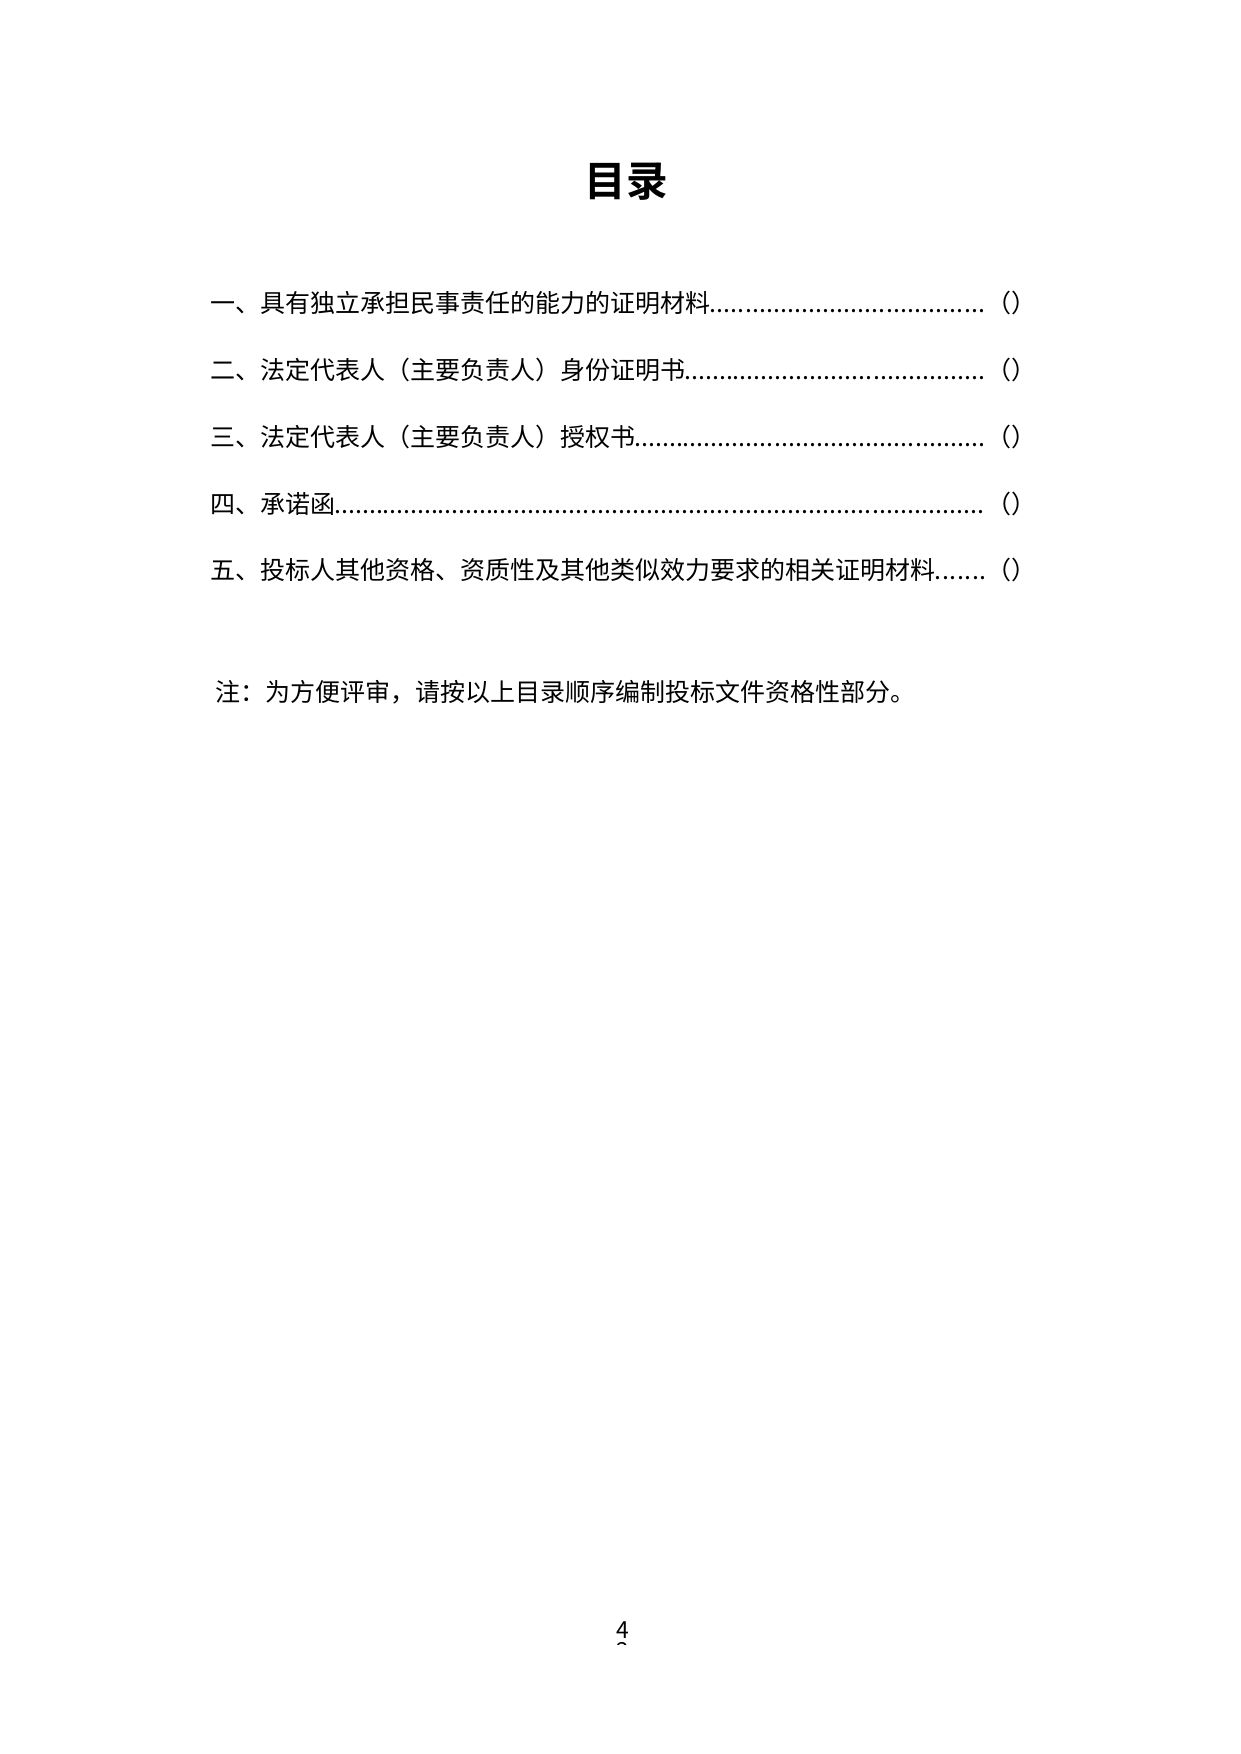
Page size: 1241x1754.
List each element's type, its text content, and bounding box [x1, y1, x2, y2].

text 四、承诺函 （） [210, 484, 1128, 520]
text 二、法定代表人（主要负责人）身份证明书 （） [210, 351, 1128, 387]
text 目录 [131, 148, 1121, 208]
text 注：为方便评审，请按以上目录顺序编制投标文件资格性部分。 [215, 673, 1128, 709]
text 五、投标人其他资格、资质性及其他类似效力要求的相关证明材料 （） [210, 551, 1128, 587]
text 三、法定代表人（主要负责人）授权书 （） [210, 417, 1128, 454]
text 一、具有独立承担民事责任的能力的证明材料 （） [210, 284, 1128, 320]
